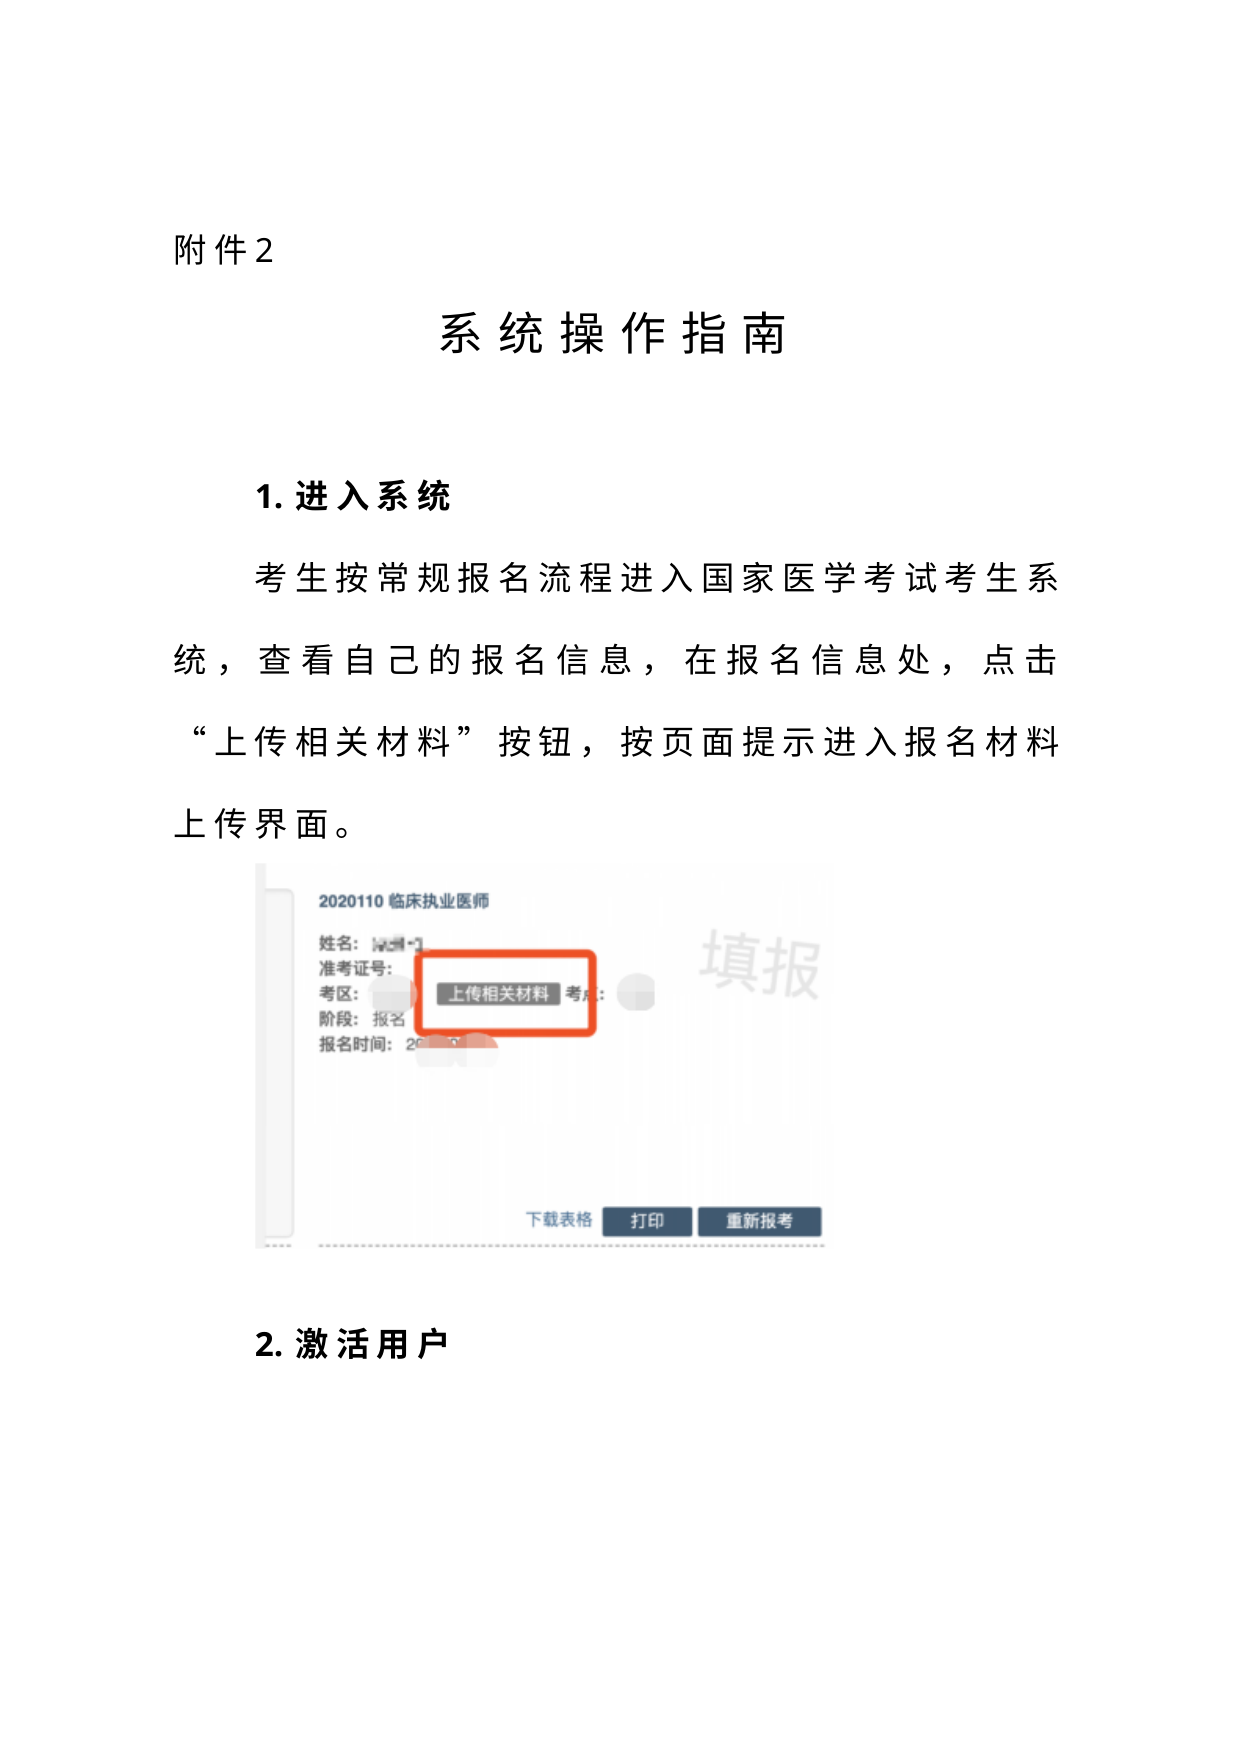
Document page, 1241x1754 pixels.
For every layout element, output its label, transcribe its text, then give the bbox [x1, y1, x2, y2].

text 附件2 [173, 207, 1067, 289]
text 系统操作指南 [173, 289, 1067, 371]
text 2.激活用户 [173, 1301, 1067, 1383]
text 考生按常规报名流程进入国家医学考试考生系统，查看自己的报名信息，在报名信息处，点击“上传相关材料”按钮，按页面提示进入报名材料上传界面。 [173, 535, 1067, 862]
picture [254, 862, 835, 1252]
text 1.进入系统 [173, 453, 1067, 535]
